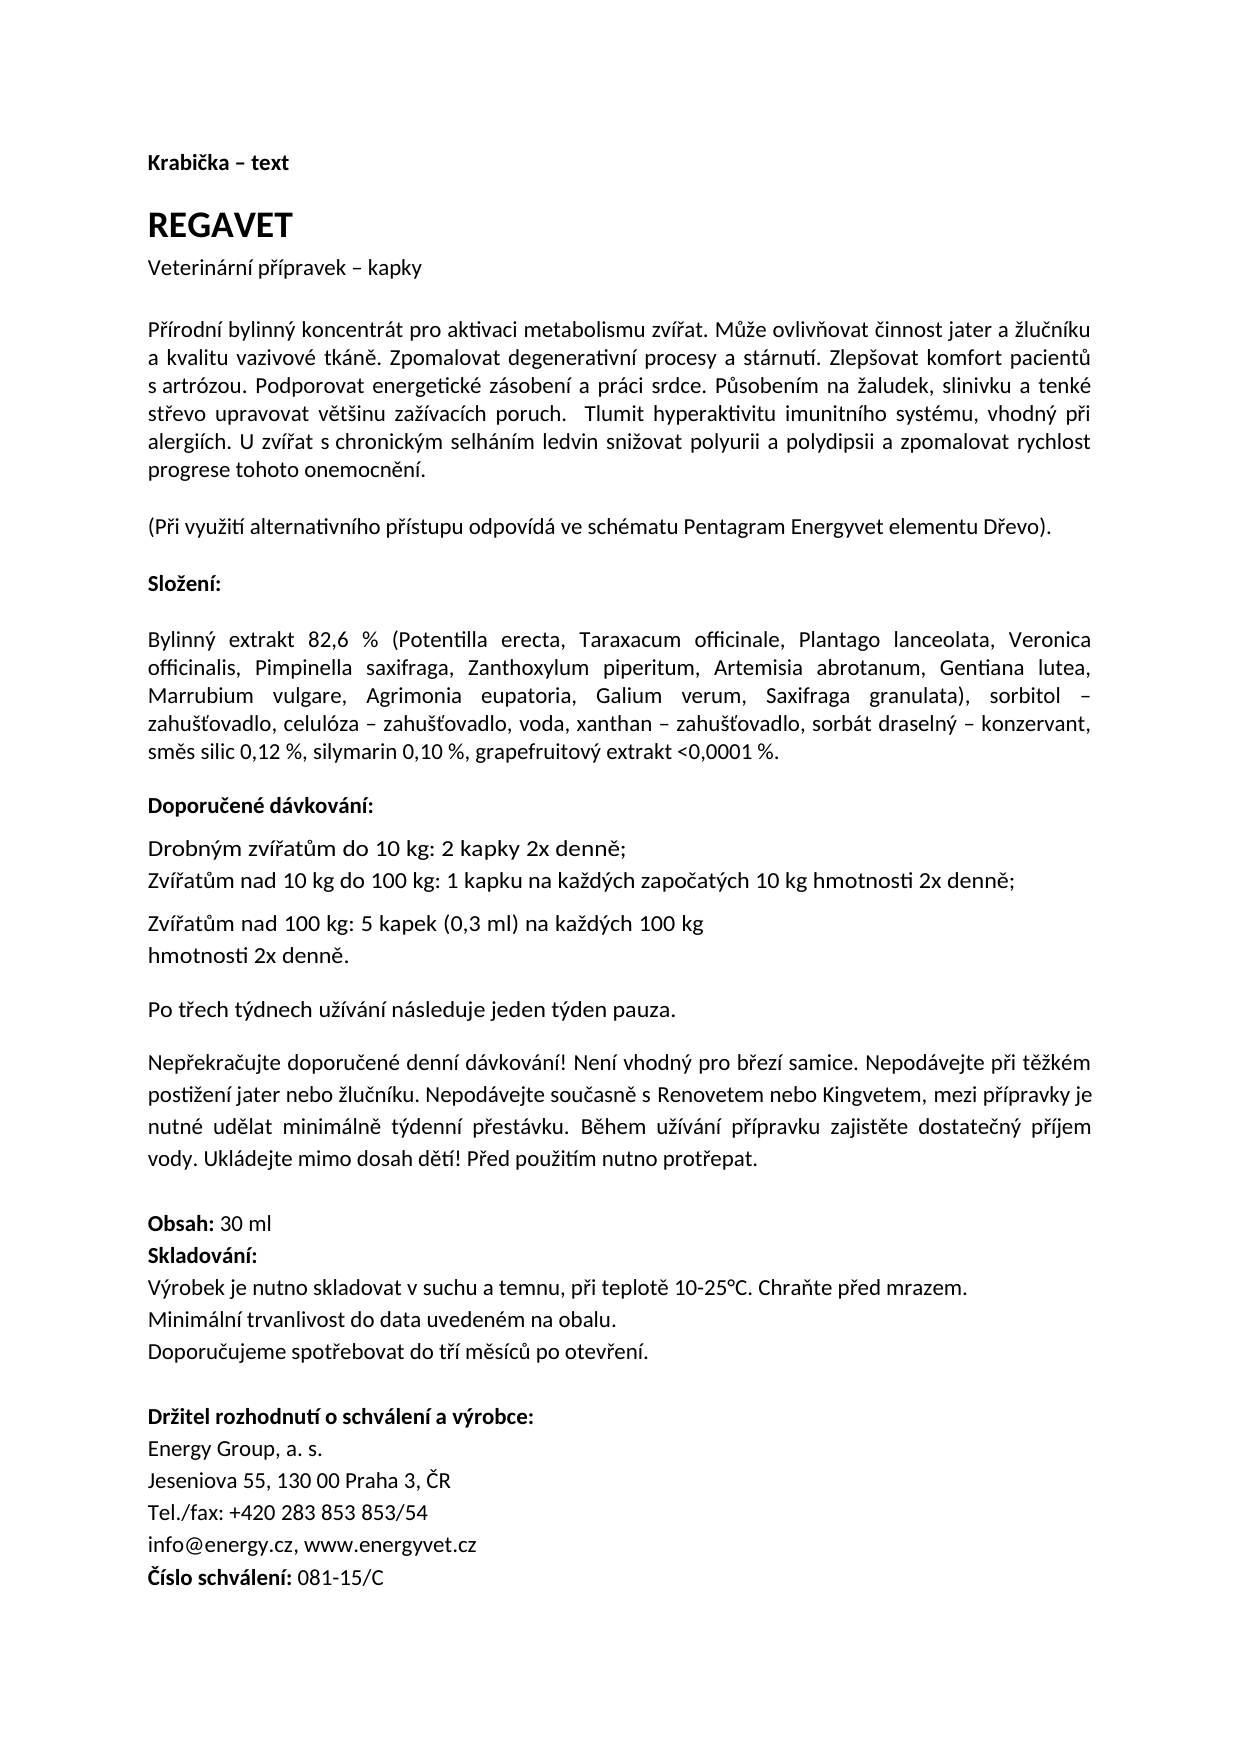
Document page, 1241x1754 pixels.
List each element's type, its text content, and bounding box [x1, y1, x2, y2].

text Skladování: [148, 1241, 1093, 1269]
text info@energy.cz, www.energyvet.cz [148, 1531, 1093, 1558]
text Zvířatům nad 100 kg: 5 kapek (0,3 ml) na každých 100 kg hmotnosti 2x denně. [148, 909, 704, 970]
text Bylinný extrakt 82,6 % (Potentilla erecta, Taraxacum officinale, Plantago lanceolata, Veronica officinalis, Pimpinella saxifraga, Zanthoxylum piperitum, Artemisia abrotanum, Gentiana lutea, Marrubium vulgare, Agrimonia eupatoria, Galium verum, Saxifraga granulata), sorbitol – zahušťovadlo, celulóza – zahušťovadlo, voda, xanthan – zahušťovadlo, sorbát draselný – konzervant, směs silic 0,12 %, silymarin 0,10 %, grapefruitový extrakt ˂0,0001 %. [148, 625, 1093, 765]
text Jeseniova 55, 130 00 Praha 3, ČR [148, 1466, 1093, 1494]
text Zvířatům nad 10 kg do 100 kg: 1 kapku na každých započatých 10 kg hmotnosti 2x denně; [148, 867, 1090, 895]
text Číslo schválení: 081-15/C [148, 1563, 1093, 1591]
text Držitel rozhodnutí o schválení a výrobce: [148, 1402, 1093, 1430]
text Nepřekračujte doporučené denní dávkování! Není vhodný pro březí samice. Nepodávejte při těžkém postižení jater nebo žlučníku. Nepodávejte současně s Renovetem nebo Kingvetem, mezi přípravky je nutné udělat minimálně týdenní přestávku. Během užívání přípravku zajistěte dostatečný příjem vody. Ukládejte mimo dosah dětí! Před použitím nutno protřepat. [148, 1048, 1093, 1172]
text (Při využití alternativního přístupu odpovídá ve schématu Pentagram Energyvet elementu Dřevo). [148, 512, 1093, 540]
text Veterinární přípravek – kapky [148, 253, 1093, 281]
text Přírodní bylinný koncentrát pro aktivaci metabolismu zvířat. Může ovlivňovat činnost jater a žlučníku a kvalitu vazivové tkáně. Zpomalovat degenerativní procesy a stárnutí. Zlepšovat komfort pacientů s artrózou. Podporovat energetické zásobení a práci srdce. Působením na žaludek, slinivku a tenké střevo upravovat většinu zažívacích poruch. Tlumit hyperaktivitu imunitního systému, vhodný při alergiích. U zvířat s chronickým selháním ledvin snižovat polyurii a polydipsii a zpomalovat rychlost progrese tohoto onemocnění. [148, 315, 1093, 483]
text Složení: [148, 569, 1093, 597]
text Doporučené dávkování: [148, 792, 1093, 820]
text Tel./fax: +420 283 853 853/54 [148, 1498, 1093, 1526]
text Drobným zvířatům do 10 kg: 2 kapky 2x denně; [148, 834, 653, 862]
text Minimální trvanlivost do data uvedeném na obalu. [148, 1305, 1093, 1333]
text Krabička – text [148, 148, 1093, 176]
text Energy Group, a. s. [148, 1434, 1093, 1462]
text Výrobek je nutno skladovat v suchu a temnu, při teplotě 10-25°C. Chraňte před mrazem. [148, 1273, 1093, 1301]
text Po třech týdnech užívání následuje jeden týden pauza. [148, 995, 704, 1023]
text Doporučujeme spotřebovat do tří měsíců po otevření. [148, 1337, 1093, 1365]
text Obsah: 30 ml [148, 1209, 1093, 1237]
text REGAVET [148, 201, 1093, 246]
